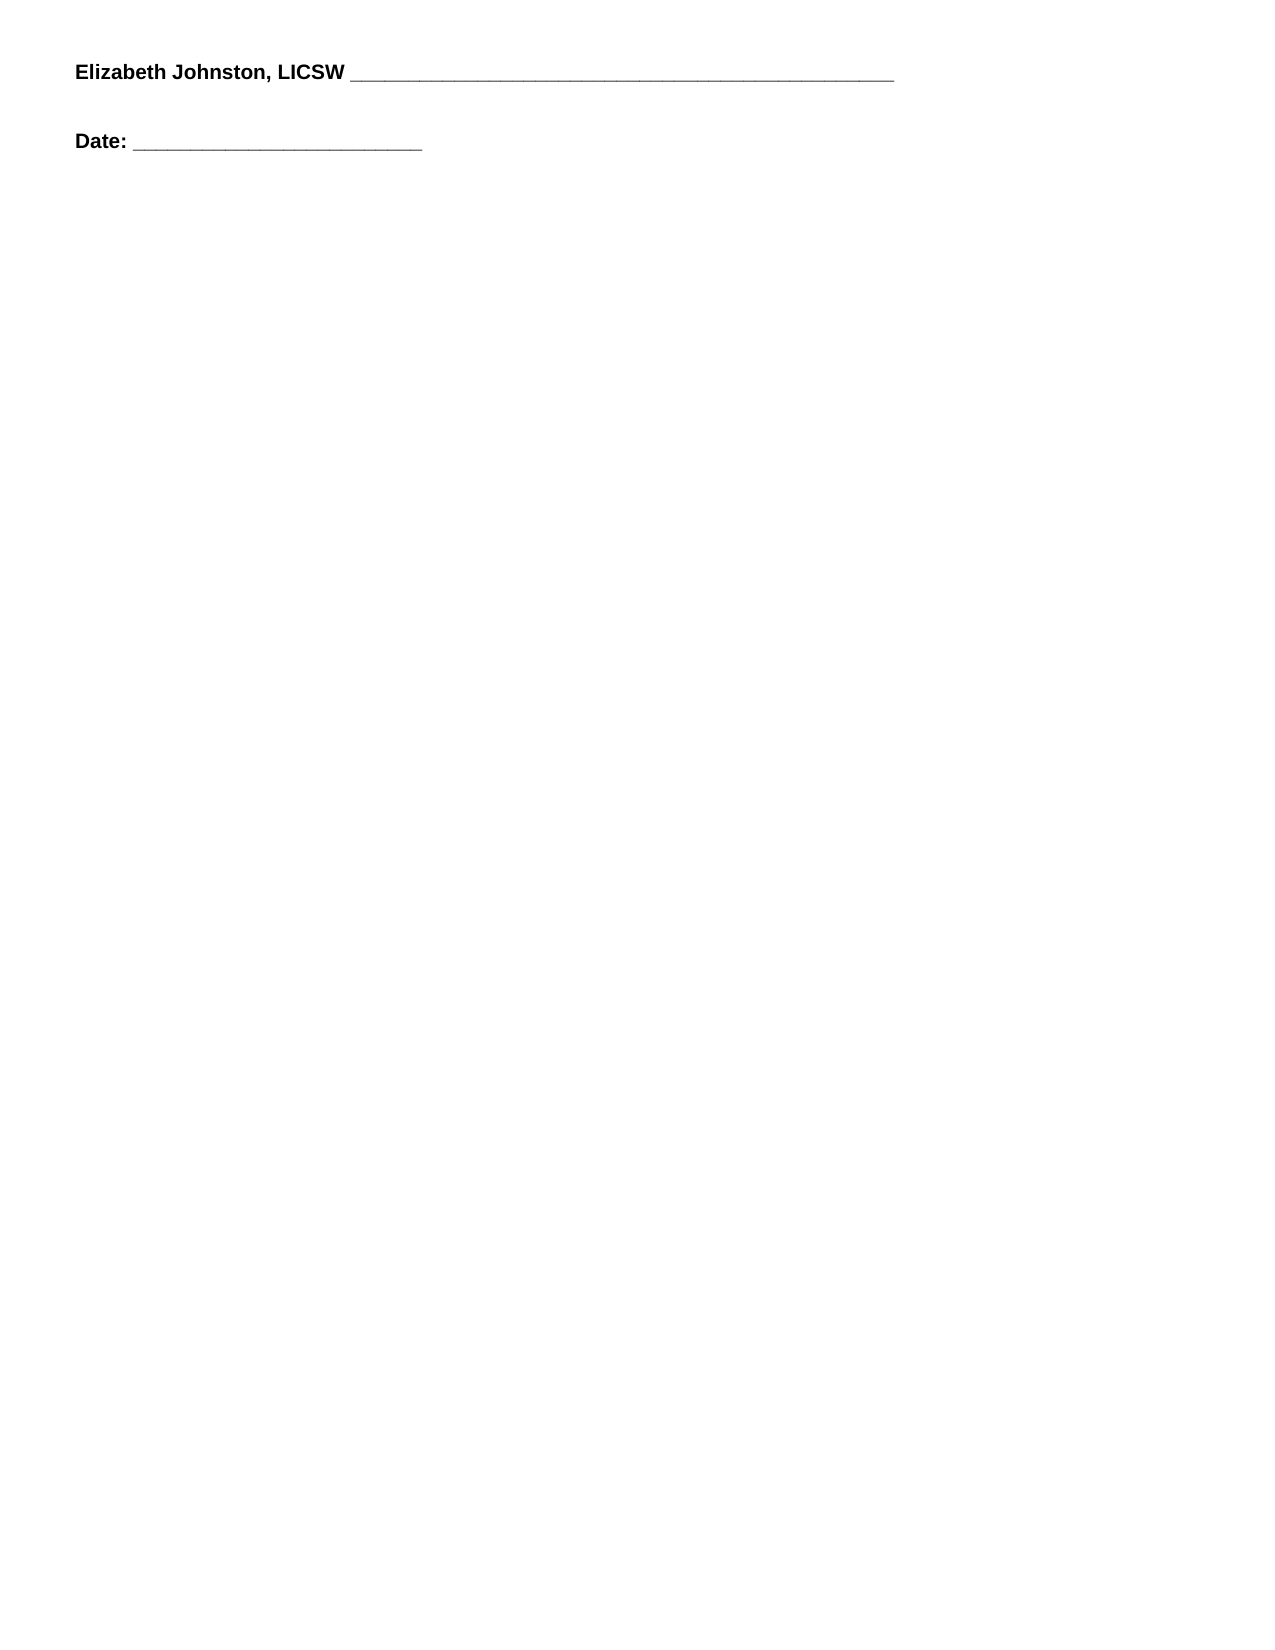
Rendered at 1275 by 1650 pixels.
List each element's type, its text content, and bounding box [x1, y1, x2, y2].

text Elizabeth Johnston, LICSW _______________________________________________ [75, 60, 1200, 84]
text Date: _________________________ [75, 129, 1200, 153]
